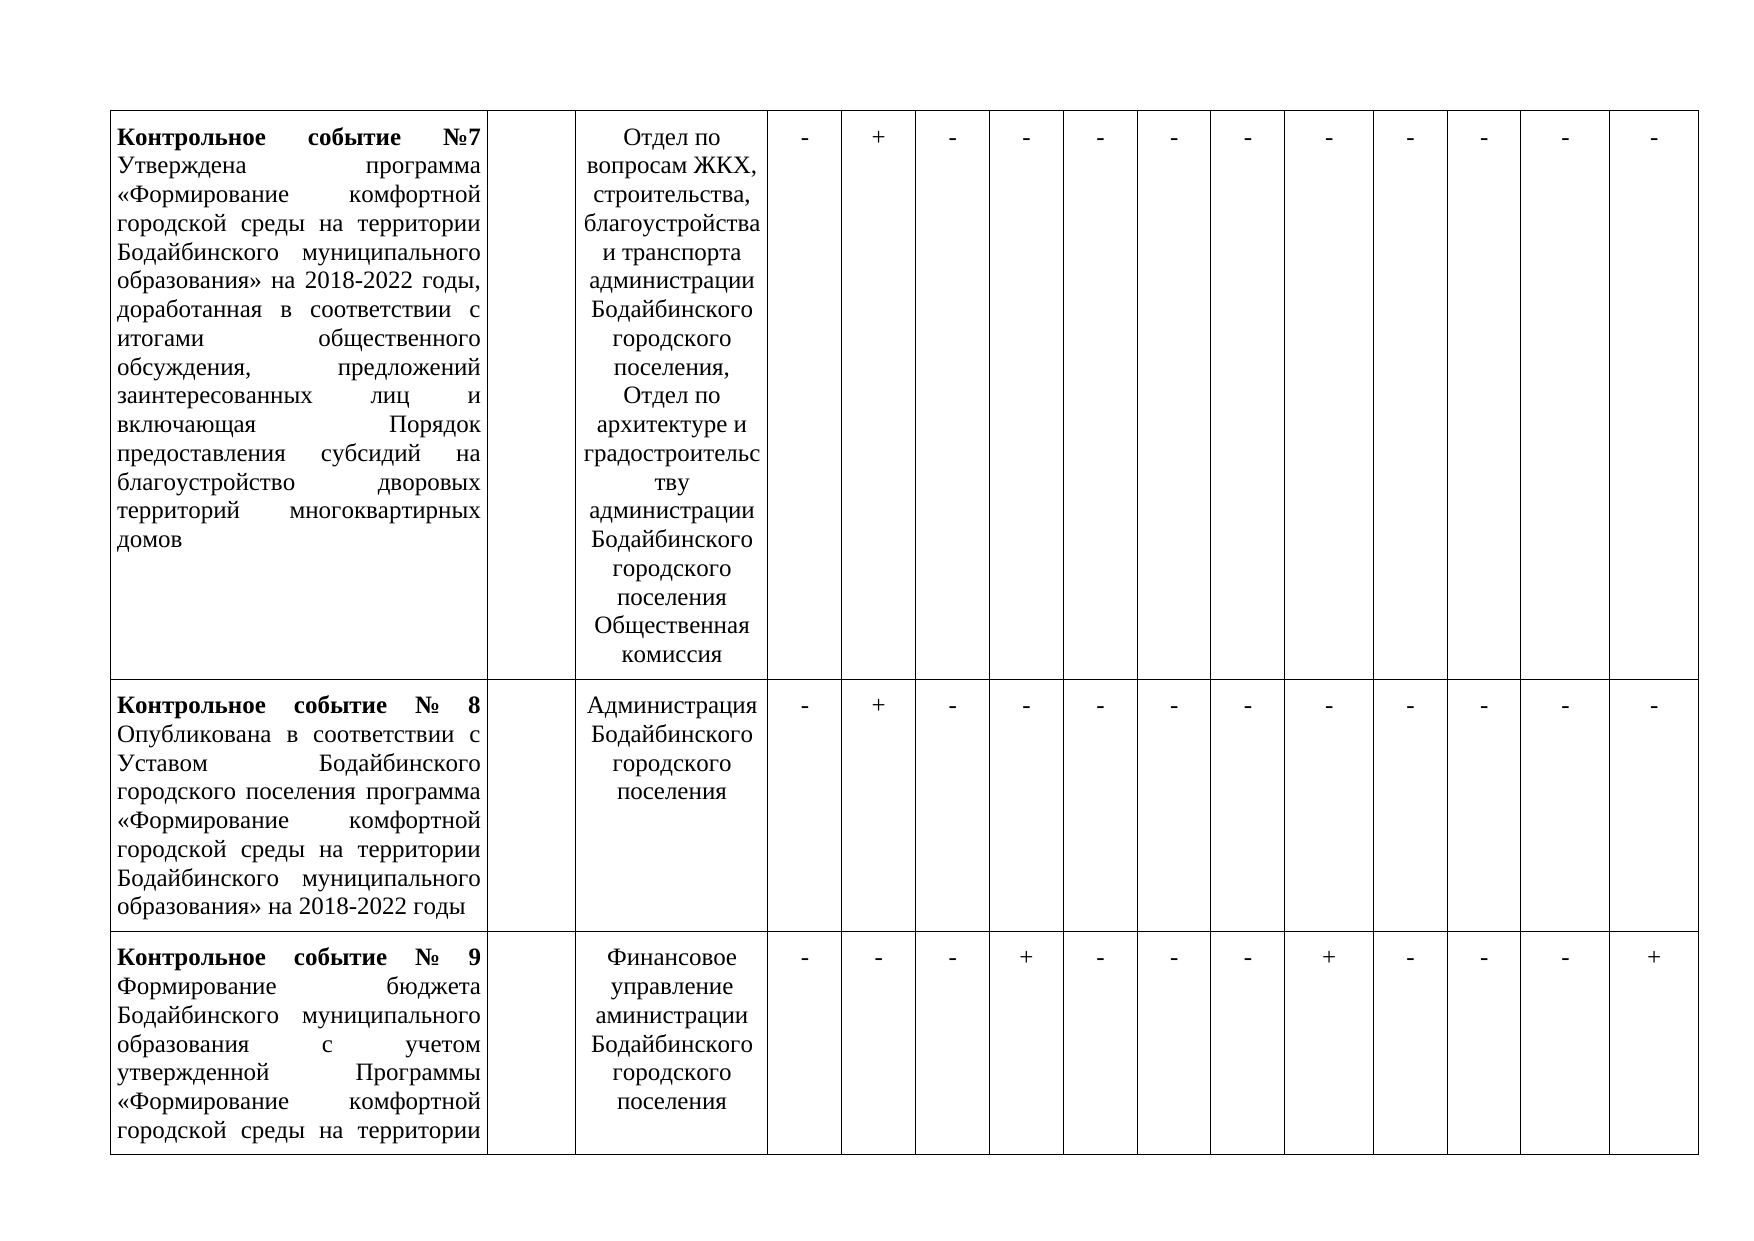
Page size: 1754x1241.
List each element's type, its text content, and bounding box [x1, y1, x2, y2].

table_cell [488, 111, 575, 678]
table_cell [111, 932, 487, 1154]
table_cell - [1064, 680, 1137, 931]
table_cell + [1610, 932, 1698, 1154]
table_cell - [990, 680, 1063, 931]
table_cell - [1610, 111, 1698, 678]
table_cell - [916, 680, 989, 931]
table_cell [488, 680, 575, 931]
table_cell - [1064, 932, 1137, 1154]
table_cell - [768, 932, 841, 1154]
table_cell - [1448, 111, 1520, 678]
table_cell - [1448, 932, 1520, 1154]
table_cell - [768, 111, 841, 678]
table_cell - [1138, 932, 1210, 1154]
table_cell Отдел по вопросам ЖКХ, строительства, благоустройства и транспорта администрации Бодайбинского городского поселения, Отдел по архитектуре и градостроительству администрации Бодайбинского городского поселения Общественная комиссия [576, 111, 767, 678]
table_cell - [842, 932, 915, 1154]
table_cell - [1374, 932, 1447, 1154]
table_cell - [916, 932, 989, 1154]
table_cell + [842, 111, 915, 678]
table_cell - [1138, 111, 1210, 678]
table_cell - [1374, 111, 1447, 678]
table_cell - [1138, 680, 1210, 931]
table_cell + [1285, 932, 1373, 1154]
table_cell - [1211, 680, 1284, 931]
table_cell - [1521, 932, 1609, 1154]
table_cell - [1521, 680, 1609, 931]
table_cell - [916, 111, 989, 678]
table_cell - [1448, 680, 1520, 931]
table_cell + [990, 932, 1063, 1154]
table_cell - [1064, 111, 1137, 678]
table_cell - [1374, 680, 1447, 931]
table_cell [488, 932, 575, 1154]
table_cell - [1285, 111, 1373, 678]
table_cell - [1211, 111, 1284, 678]
table_cell - [768, 680, 841, 931]
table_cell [576, 932, 767, 1154]
table_cell - [1610, 680, 1698, 931]
table_cell + [842, 680, 915, 931]
table_cell - [1285, 680, 1373, 931]
table_cell - [990, 111, 1063, 678]
table_cell Контрольное событие № 8 Опубликована в соответствии с Уставом Бодайбинского городского поселения программа «Формирование комфортной городской среды на территории Бодайбинского муниципального образования» на 2018-2022 годы [111, 680, 487, 931]
table_cell Контрольное событие №7 Утверждена программа «Формирование комфортной городской среды на территории Бодайбинского муниципального образования» на 2018-2022 годы, доработанная в соответствии с итогами общественного обсуждения, предложений заинтересованных лиц и включающая Порядок предоставления субсидий на благоустройство дворовых территорий многоквартирных домов [111, 111, 487, 678]
table_cell Администрация Бодайбинского городского поселения [576, 680, 767, 931]
table_cell - [1521, 111, 1609, 678]
table_cell - [1211, 932, 1284, 1154]
